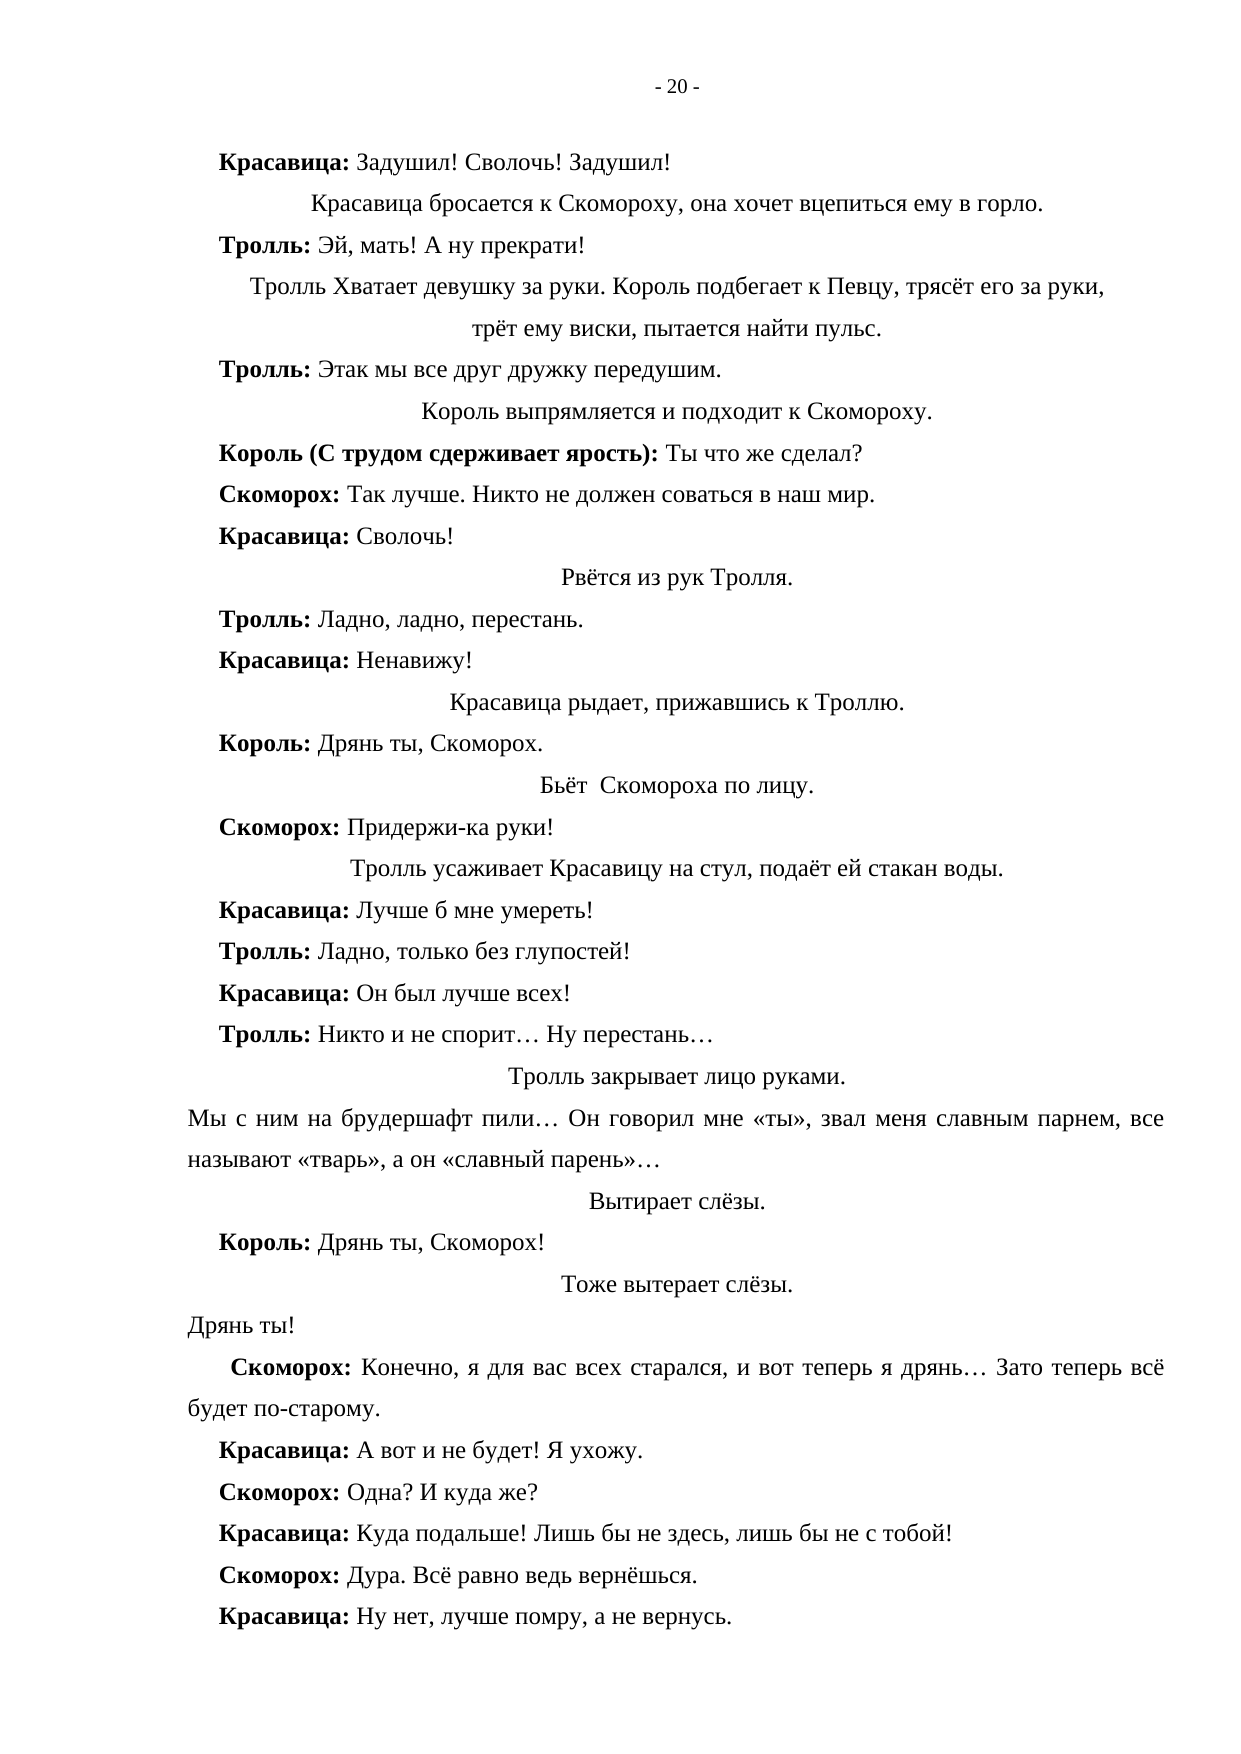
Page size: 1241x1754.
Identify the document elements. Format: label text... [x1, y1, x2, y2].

text Дрянь ты! [187, 1311, 1167, 1339]
text Скоморох: Конечно, я для вас всех старался, и вот теперь я дрянь… Зато теперь всё будет по-старому. [187, 1353, 1167, 1422]
text Красавица: Ненавижу! [187, 646, 1167, 674]
text Бьёт Скомороха по лицу. [187, 771, 1167, 799]
text Мы с ним на брудершафт пили… Он говорил мне «ты», звал меня славным парнем, все называют «тварь», а он «славный парень»… [187, 1104, 1167, 1173]
text Тоже вытерает слёзы. [187, 1270, 1167, 1298]
text Тролль: Ладно, только без глупостей! [187, 937, 1167, 965]
text Тролль: Этак мы все друг дружку передушим. [187, 356, 1167, 383]
text Вытирает слёзы. [187, 1187, 1167, 1214]
text Скоморох: Придержи-ка руки! [187, 813, 1167, 840]
text Красавица: А вот и не будет! Я ухожу. [187, 1436, 1167, 1464]
text Красавица: Задушил! Сволочь! Задушил! [187, 148, 1167, 175]
text Тролль усаживает Красавицу на стул, подаёт ей стакан воды. [187, 854, 1167, 882]
text трёт ему виски, пытается найти пульс. [187, 314, 1167, 342]
text Тролль закрывает лицо руками. [187, 1062, 1167, 1090]
text Красавица рыдает, прижавшись к Троллю. [187, 688, 1167, 716]
text Тролль: Никто и не спорит… Ну перестань… [187, 1021, 1167, 1048]
text Тролль: Ладно, ладно, перестань. [187, 605, 1167, 633]
text Красавица: Он был лучше всех! [187, 979, 1167, 1007]
text Король выпрямляется и подходит к Скомороху. [187, 397, 1167, 425]
text Скоморох: Так лучше. Никто не должен соваться в наш мир. [187, 480, 1167, 508]
text Скоморох: Дура. Всё равно ведь вернёшься. [187, 1561, 1167, 1588]
text Красавица: Лучше б мне умереть! [187, 896, 1167, 923]
text Красавица: Ну нет, лучше помру, а не вернусь. [187, 1602, 1167, 1630]
text Король: Дрянь ты, Скоморох! [187, 1228, 1167, 1256]
text Скоморох: Одна? И куда же? [187, 1478, 1167, 1505]
text Красавица: Куда подальше! Лишь бы не здесь, лишь бы не с тобой! [187, 1519, 1167, 1547]
text Тролль Хватает девушку за руки. Король подбегает к Певцу, трясёт его за руки, [187, 272, 1167, 300]
text Тролль: Эй, мать! А ну прекрати! [187, 231, 1167, 258]
text Король (С трудом сдерживает ярость): Ты что же сделал? [187, 439, 1167, 466]
text Красавица: Сволочь! [187, 522, 1167, 549]
text Красавица бросается к Скомороху, она хочет вцепиться ему в горло. [187, 189, 1167, 217]
text Рвётся из рук Тролля. [187, 563, 1167, 591]
text Король: Дрянь ты, Скоморох. [187, 729, 1167, 757]
